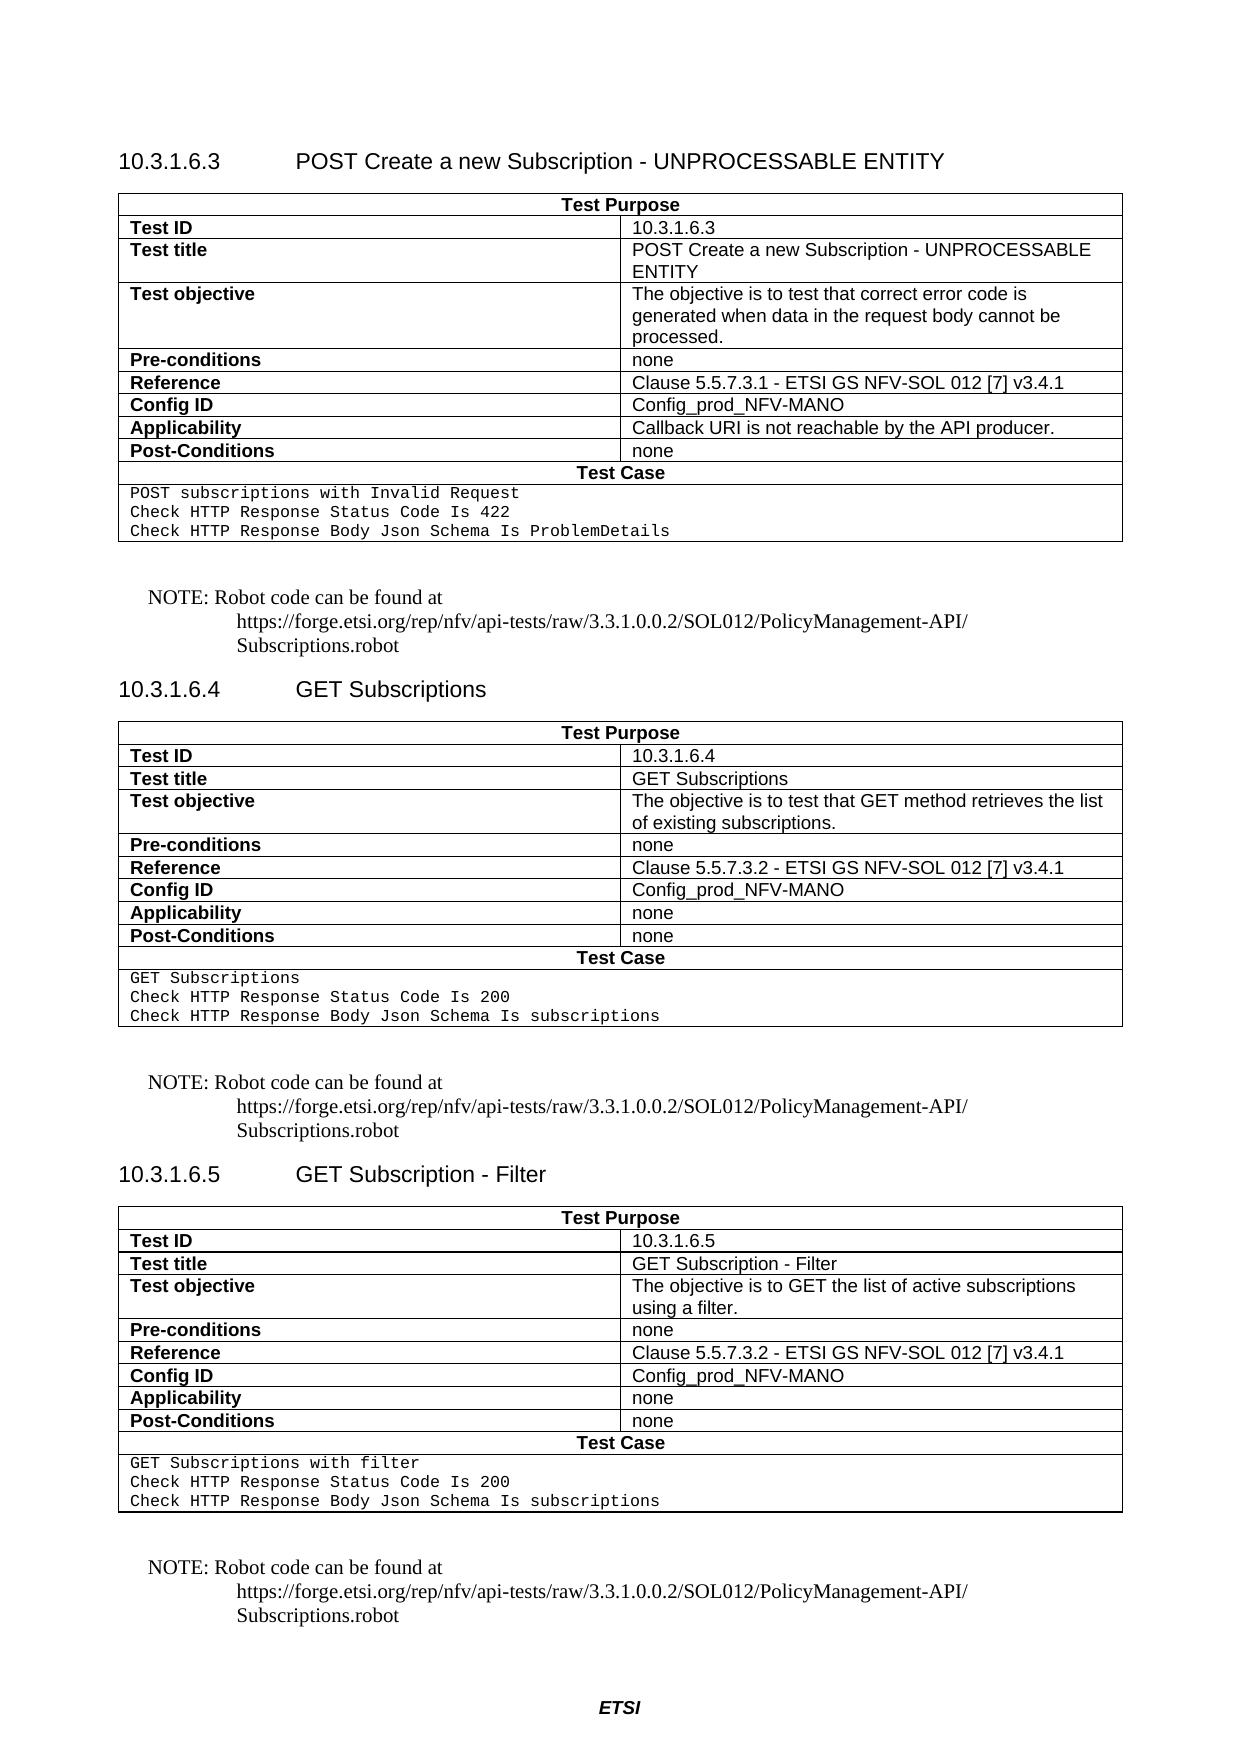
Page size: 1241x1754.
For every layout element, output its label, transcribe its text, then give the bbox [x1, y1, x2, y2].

table_cell Applicability [119, 417, 620, 438]
table_header Test Purpose [119, 1207, 1122, 1229]
table_cell Applicability [119, 902, 620, 923]
text NOTE: Robot code can be found at https://forge.etsi.org/rep/nfv/api-tests/raw/3.3.1.0.0.2/SOL012/PolicyManagement-API/Subscriptions.robot [148, 1555, 1122, 1627]
table_cell Pre-conditions [119, 834, 620, 856]
table_cell Reference [119, 857, 620, 878]
table_cell Callback URI is not reachable by the API producer. [621, 417, 1122, 438]
table_cell Config_prod_NFV-MANO [621, 1364, 1122, 1386]
table_cell Test objective [119, 790, 620, 833]
table_header Test Purpose [119, 194, 1122, 215]
table_cell Test Case [119, 462, 1122, 483]
table_cell Test title [119, 239, 620, 282]
table_cell Post-Conditions [119, 925, 620, 946]
table_cell Test title [119, 1253, 620, 1274]
table_cell POST subscriptions with Invalid Request Check HTTP Response Status Code Is 422 Check HTTP Response Body Json Schema Is ProblemDetails [119, 485, 1122, 541]
table_cell Config_prod_NFV-MANO [621, 879, 1122, 901]
table_cell The objective is to test that correct error code is generated when data in the request body cannot be processed. [621, 283, 1122, 348]
table_cell none [621, 1387, 1122, 1408]
table_cell Test Case [119, 947, 1122, 969]
table_cell none [621, 1319, 1122, 1341]
table_cell 10.3.1.6.3 [621, 216, 1122, 238]
text NOTE: Robot code can be found at https://forge.etsi.org/rep/nfv/api-tests/raw/3.3.1.0.0.2/SOL012/PolicyManagement-API/Subscriptions.robot [148, 1070, 1122, 1142]
table_cell GET Subscriptions Check HTTP Response Status Code Is 200 Check HTTP Response Body Json Schema Is subscriptions [119, 970, 1122, 1026]
table_cell Applicability [119, 1387, 620, 1408]
table_cell Test objective [119, 283, 620, 348]
table_cell Test ID [119, 745, 620, 766]
table_cell Post-Conditions [119, 439, 620, 461]
table_cell POST Create a new Subscription - UNPROCESSABLE ENTITY [621, 239, 1122, 282]
table_cell Config ID [119, 394, 620, 416]
table_cell none [621, 439, 1122, 461]
table_cell Test title [119, 767, 620, 789]
table_cell Test Case [119, 1432, 1122, 1454]
table_cell none [621, 349, 1122, 371]
table_cell Config ID [119, 1364, 620, 1386]
subtitle 10.3.1.6.5 GET Subscription - Filter [118, 1161, 1122, 1187]
table_cell Clause 5.5.7.3.1 - ETSI GS NFV-SOL 012 [7] v3.4.1 [621, 372, 1122, 393]
table_cell none [621, 834, 1122, 856]
table_cell 10.3.1.6.4 [621, 745, 1122, 766]
table_cell The objective is to test that GET method retrieves the list of existing subscriptions. [621, 790, 1122, 833]
text NOTE: Robot code can be found at https://forge.etsi.org/rep/nfv/api-tests/raw/3.3.1.0.0.2/SOL012/PolicyManagement-API/Subscriptions.robot [148, 585, 1122, 657]
table_cell Test ID [119, 1230, 620, 1251]
table_cell Config ID [119, 879, 620, 901]
table_cell Config_prod_NFV-MANO [621, 394, 1122, 416]
table_cell Reference [119, 1342, 620, 1363]
table_cell none [621, 1410, 1122, 1431]
table_cell GET Subscriptions [621, 767, 1122, 789]
table_cell Post-Conditions [119, 1410, 620, 1431]
table_cell none [621, 902, 1122, 923]
table_cell Clause 5.5.7.3.2 - ETSI GS NFV-SOL 012 [7] v3.4.1 [621, 1342, 1122, 1363]
table_cell Reference [119, 372, 620, 393]
table_cell GET Subscription - Filter [621, 1253, 1122, 1274]
table_cell Pre-conditions [119, 1319, 620, 1341]
table_cell Test ID [119, 216, 620, 238]
table_header Test Purpose [119, 722, 1122, 744]
table_cell none [621, 925, 1122, 946]
table_cell Test objective [119, 1275, 620, 1318]
table_cell 10.3.1.6.5 [621, 1230, 1122, 1251]
subtitle 10.3.1.6.3 POST Create a new Subscription - UNPROCESSABLE ENTITY [118, 148, 1122, 174]
table_cell GET Subscriptions with filter Check HTTP Response Status Code Is 200 Check HTTP Response Body Json Schema Is subscriptions [119, 1455, 1122, 1511]
subtitle 10.3.1.6.4 GET Subscriptions [118, 676, 1122, 702]
table_cell Clause 5.5.7.3.2 - ETSI GS NFV-SOL 012 [7] v3.4.1 [621, 857, 1122, 878]
table_cell Pre-conditions [119, 349, 620, 371]
table_cell The objective is to GET the list of active subscriptions using a filter. [621, 1275, 1122, 1318]
